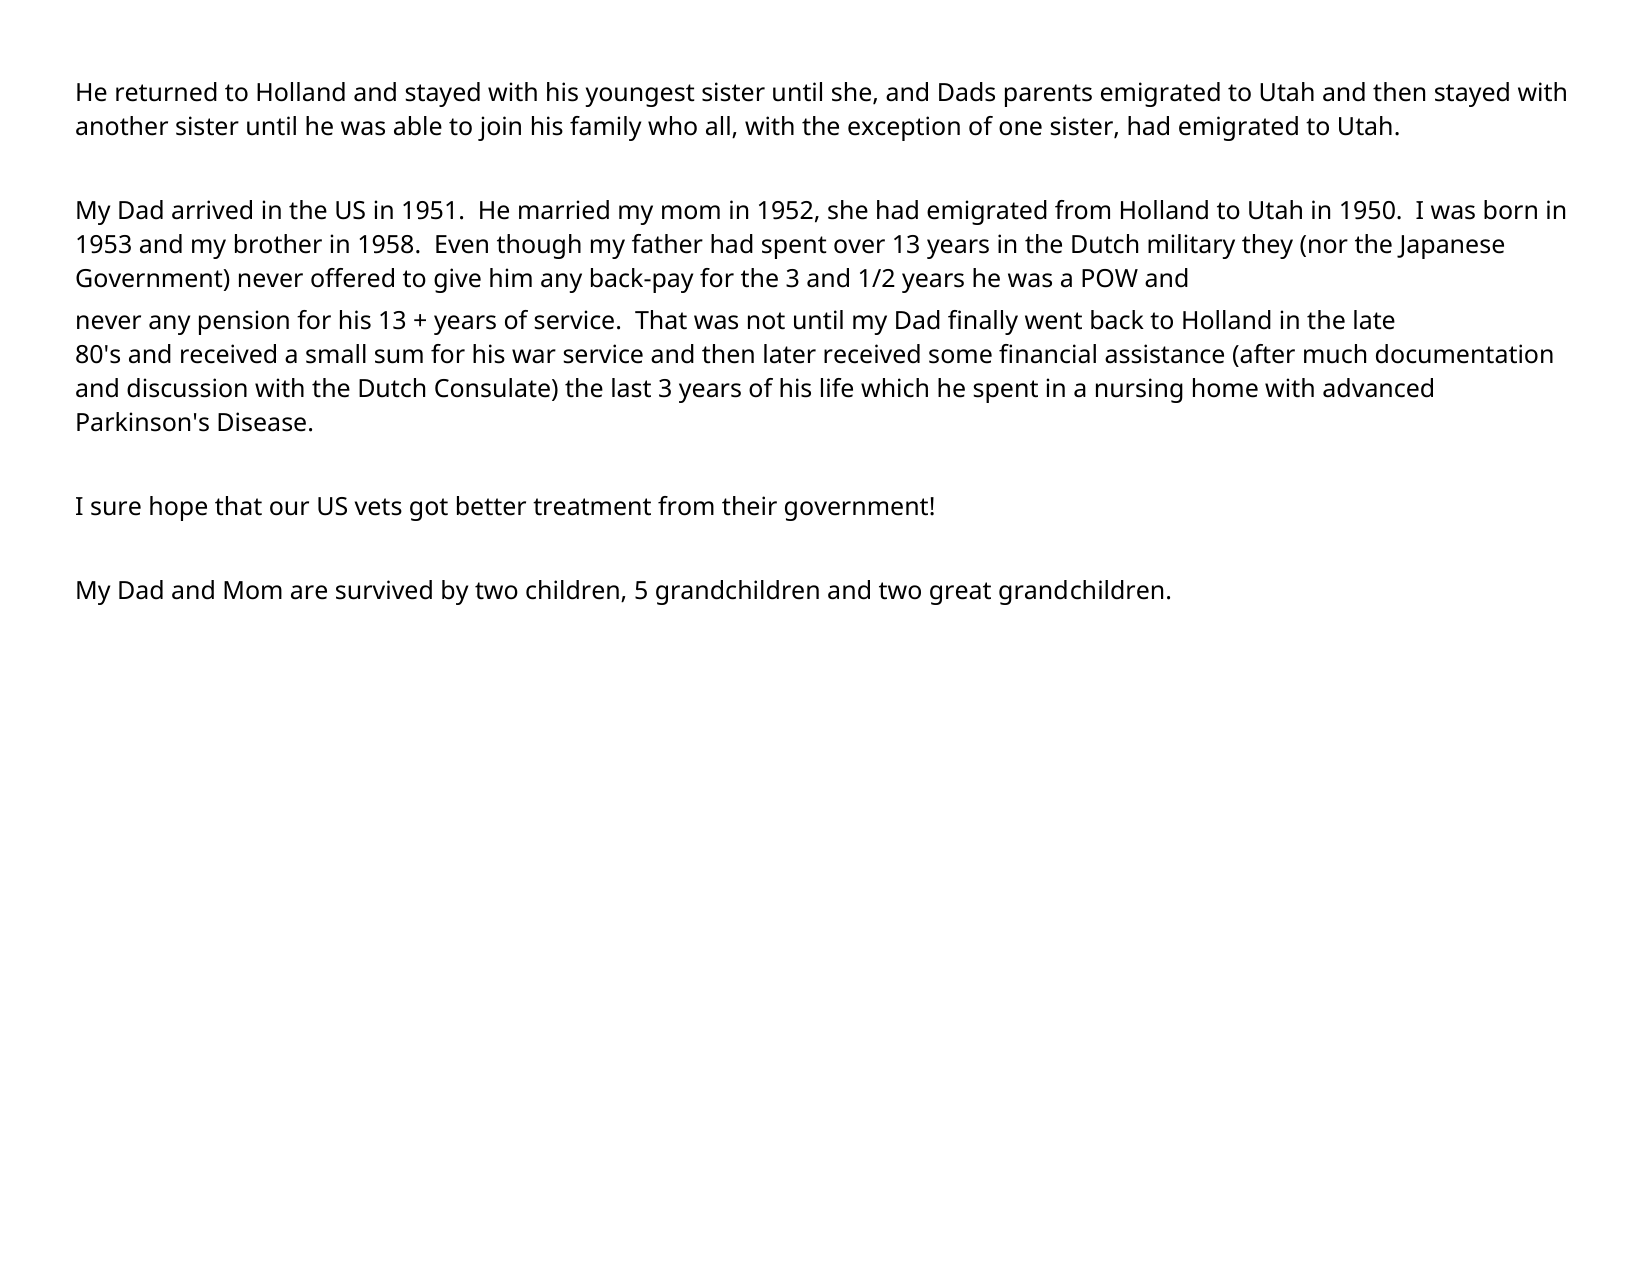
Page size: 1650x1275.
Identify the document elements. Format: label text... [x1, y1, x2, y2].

text My Dad and Mom are survived by two children, 5 grandchildren and two great grandchildren. [75, 572, 1575, 607]
text He returned to Holland and stayed with his youngest sister until she, and Dads parents emigrated to Utah and then stayed with another sister until he was able to join his family who all, with the exception of one sister, had emigrated to Utah. [75, 75, 1575, 143]
text My Dad arrived in the US in 1951. He married my mom in 1952, she had emigrated from Holland to Utah in 1950. I was born in 1953 and my brother in 1958. Even though my father had spent over 13 years in the Dutch military they (nor the Japanese Government) never offered to give him any back-pay for the 3 and 1/2 years he was a POW and [75, 193, 1575, 295]
text I sure hope that our US vets got better treatment from their government! [75, 489, 1575, 523]
text never any pension for his 13 + years of service. That was not until my Dad finally went back to Holland in the late 80's and received a small sum for his war service and then later received some financial assistance (after much documentation and discussion with the Dutch Consulate) the last 3 years of his life which he spent in a nursing home with advanced Parkinson's Disease. [75, 303, 1575, 439]
